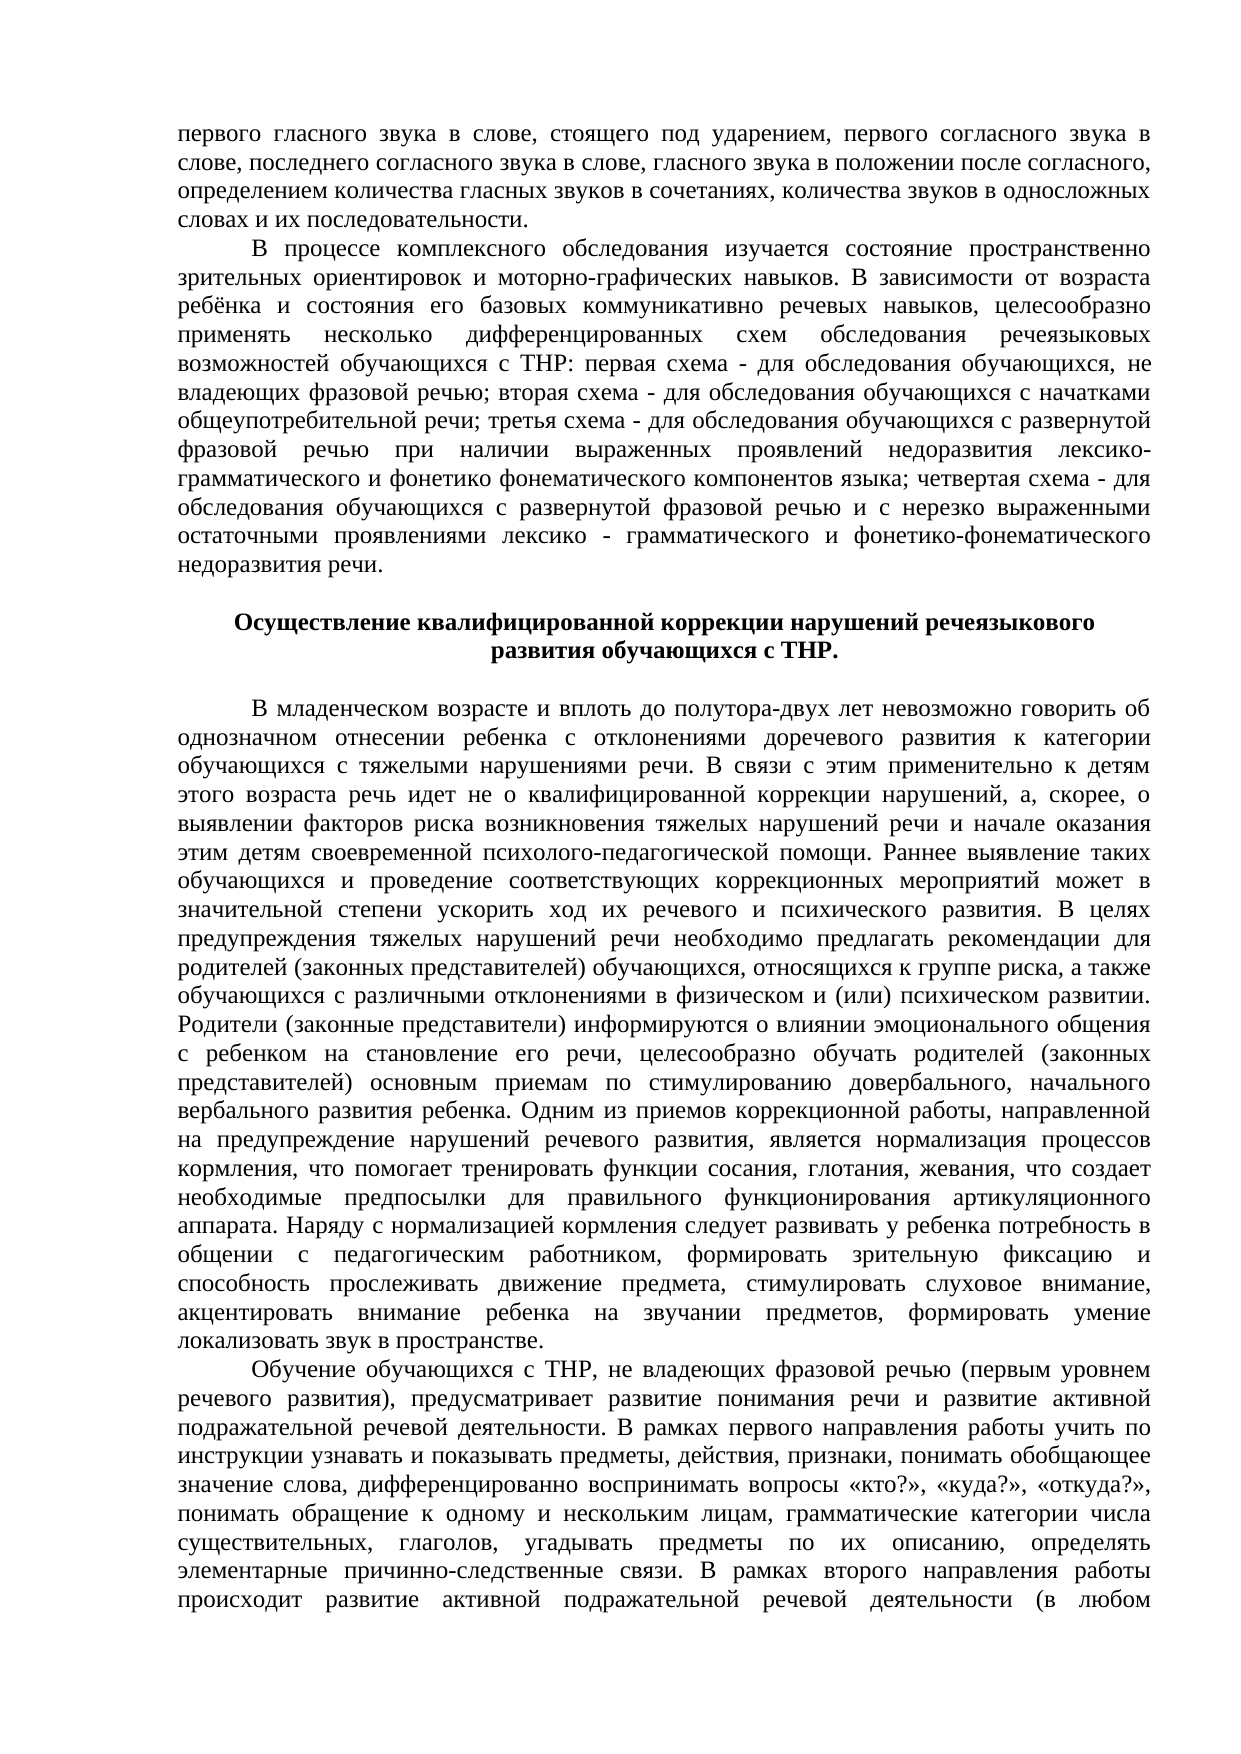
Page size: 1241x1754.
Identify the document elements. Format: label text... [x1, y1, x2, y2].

text В младенческом возрасте и вплоть до полутора-двух лет невозможно говорить об однозначном отнесении ребенка с отклонениями доречевого развития к категории обучающихся с тяжелыми нарушениями речи. В связи с этим применительно к детям этого возраста речь идет не о квалифицированной коррекции нарушений, а, скорее, о выявлении факторов риска возникновения тяжелых нарушений речи и начале оказания этим детям своевременной психолого-педагогической помощи. Раннее выявление таких обучающихся и проведение соответствующих коррекционных мероприятий может в значительной степени ускорить ход их речевого и психического развития. В целях предупреждения тяжелых нарушений речи необходимо предлагать рекомендации для родителей (законных представителей) обучающихся, относящихся к группе риска, а также обучающихся с различными отклонениями в физическом и (или) психическом развитии. Родители (законные представители) информируются о влиянии эмоционального общения с ребенком на становление его речи, целесообразно обучать родителей (законных представителей) основным приемам по стимулированию довербального, начального вербального развития ребенка. Одним из приемов коррекционной работы, направленной на предупреждение нарушений речевого развития, является нормализация процессов кормления, что помогает тренировать функции сосания, глотания, жевания, что создает необходимые предпосылки для правильного функционирования артикуляционного аппарата. Наряду с нормализацией кормления следует развивать у ребенка потребность в общении с педагогическим работником, формировать зрительную фиксацию и способность прослеживать движение предмета, стимулировать слуховое внимание, акцентировать внимание ребенка на звучании предметов, формировать умение локализовать звук в пространстве. [177, 664, 1152, 1354]
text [177, 1354, 1152, 1613]
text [177, 118, 1152, 233]
text Осуществление квалифицированной коррекции нарушений речеязыкового [177, 578, 1152, 636]
text развития обучающихся с ТНР. [177, 636, 1152, 664]
text В процессе комплексного обследования изучается состояние пространственно зрительных ориентировок и моторно-графических навыков. В зависимости от возраста ребёнка и состояния его базовых коммуникативно речевых навыков, целесообразно применять несколько дифференцированных схем обследования речеязыковых возможностей обучающихся с ТНР: первая схема - для обследования обучающихся, не владеющих фразовой речью; вторая схема - для обследования обучающихся с начатками общеупотребительной речи; третья схема - для обследования обучающихся с развернутой фразовой речью при наличии выраженных проявлений недоразвития лексико-грамматического и фонетико фонематического компонентов языка; четвертая схема - для обследования обучающихся с развернутой фразовой речью и с нерезко выраженными остаточными проявлениями лексико - грамматического и фонетико-фонематического недоразвития речи. [177, 233, 1152, 578]
